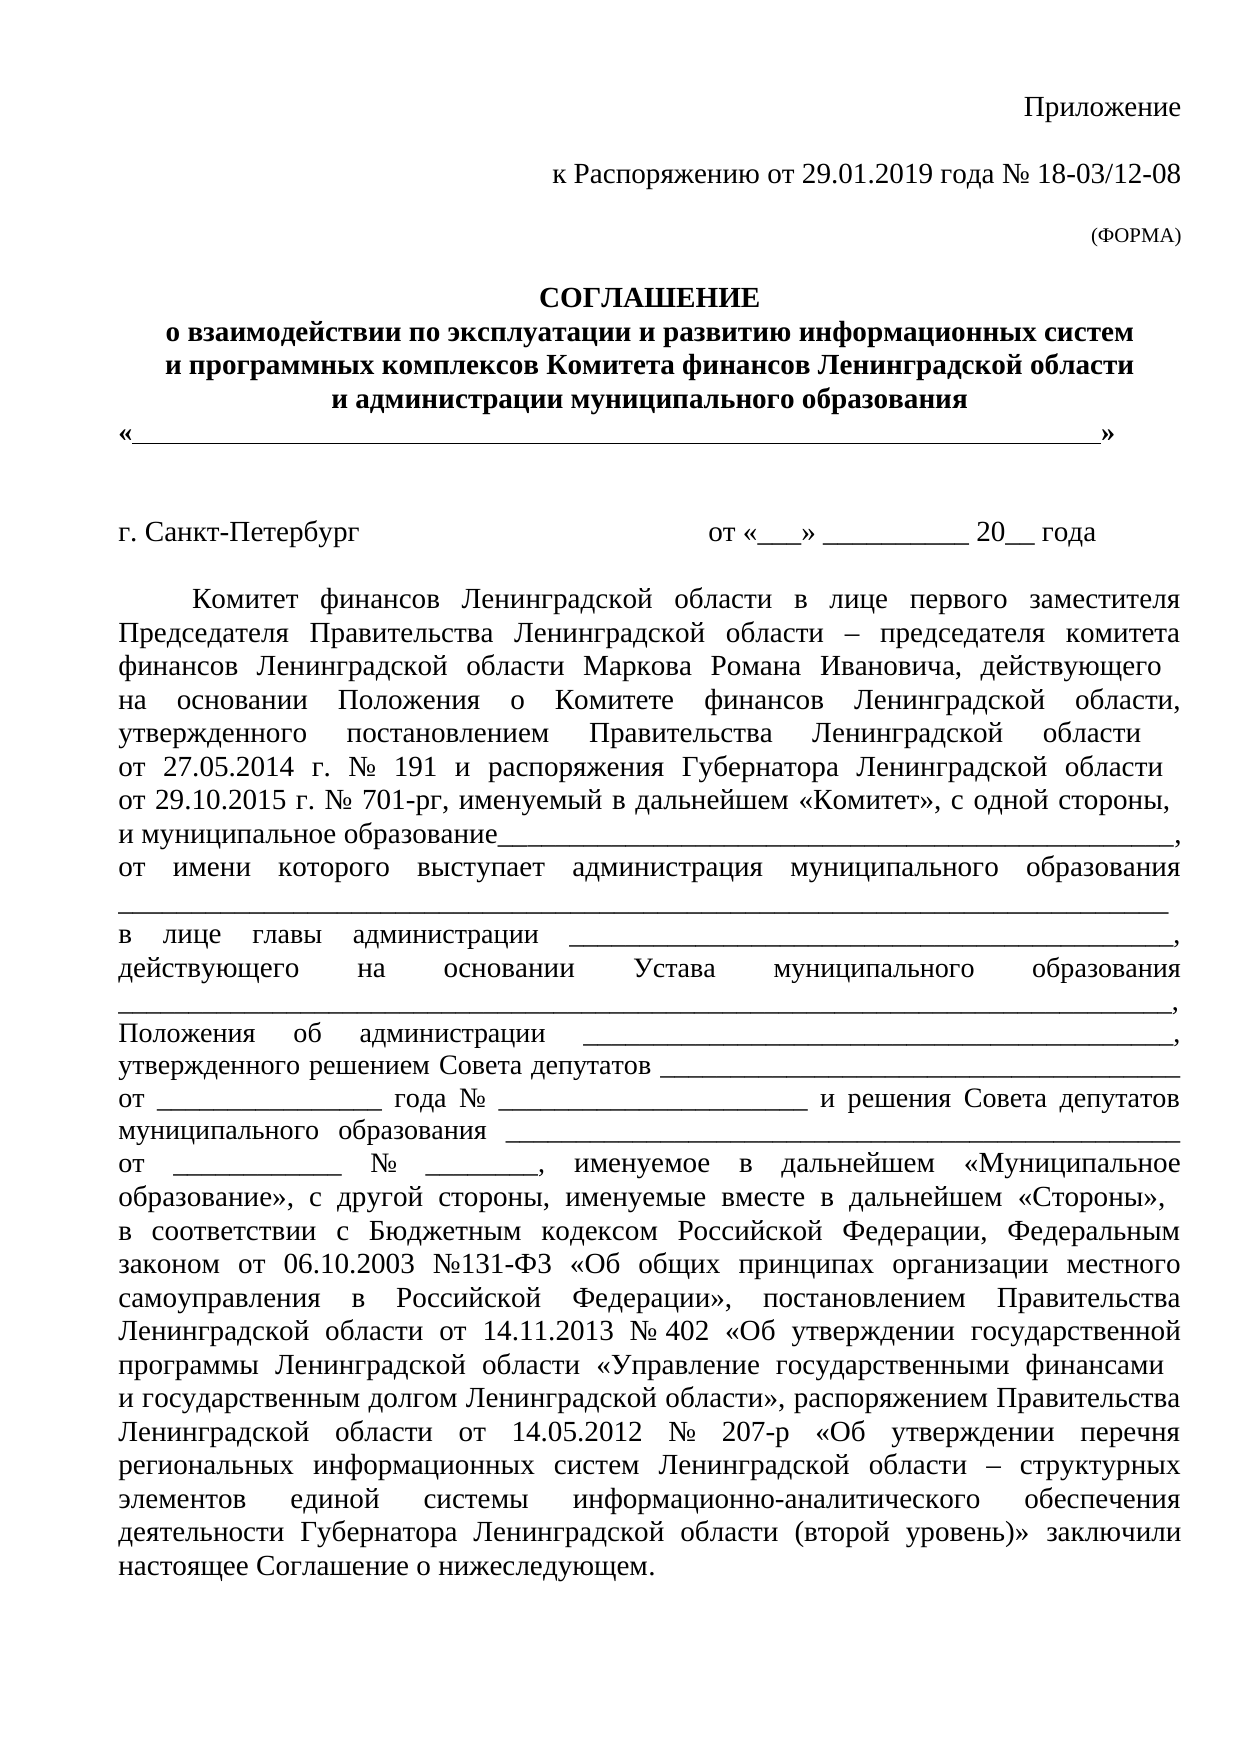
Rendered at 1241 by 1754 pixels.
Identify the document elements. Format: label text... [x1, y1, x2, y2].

text и программных комплексов Комитета финансов Ленинградской области [118, 347, 1181, 381]
text Приложение [118, 89, 1181, 122]
text г. Санкт-Петербург от «___» __________ 20__ года [118, 514, 1181, 548]
text к Распоряжению от 29.01.2019 года № 18-03/12-08 [118, 156, 1181, 189]
text Комитет финансов Ленинградской области в лице первого заместителя Председателя Правительства Ленинградской области – председателя комитета финансов Ленинградской области Маркова Романа Ивановича, действующего на основании Положения о Комитете финансов Ленинградской области, утвержденного постановлением Правительства Ленинградской области от 27.05.2014 г. № 191 и распоряжения Губернатора Ленинградской области от 29.10.2015 г. № 701-рг, именуемый в дальнейшем «Комитет», с одной стороны, и муниципальное образование________________________________________________, от имени которого выступает администрация муниципального образования ________________________________________________________________________ в лице главы администрации ___________________________________________, действующего на основании Устава муниципального образования ___________________________________________________________________________, Положения об администрации __________________________________________, утвержденного решением Совета депутатов _____________________________________ от ________________ года № ______________________ и решения Совета депутатов муниципального образования ________________________________________________ от ____________ № ________, именуемое в дальнейшем «Муниципальное образование», с другой стороны, именуемые вместе в дальнейшем «Стороны», в соответствии с Бюджетным кодексом Российской Федерации, Федеральным законом от 06.10.2003 №131-Ф3 «Об общих принципах организации местного самоуправления в Российской Федерации», постановлением Правительства Ленинградской области от 14.11.2013 № 402 «Об утверждении государственной программы Ленинградской области «Управление государственными финансами и государственным долгом Ленинградской области», распоряжением Правительства Ленинградской области от 14.05.2012 № 207-р «Об утверждении перечня региональных информационных систем Ленинградской области – структурных элементов единой системы информационно-аналитического обеспечения деятельности Губернатора Ленинградской области (второй уровень)» заключили настоящее Соглашение о нижеследующем. [118, 581, 1181, 1582]
text (ФОРМА) [118, 223, 1181, 247]
text о взаимодействии по эксплуатации и развитию информационных систем [118, 314, 1181, 347]
text и администрации муниципального образования [118, 381, 1181, 414]
text СОГЛАШЕНИЕ [118, 280, 1181, 314]
text « » [118, 414, 1181, 447]
